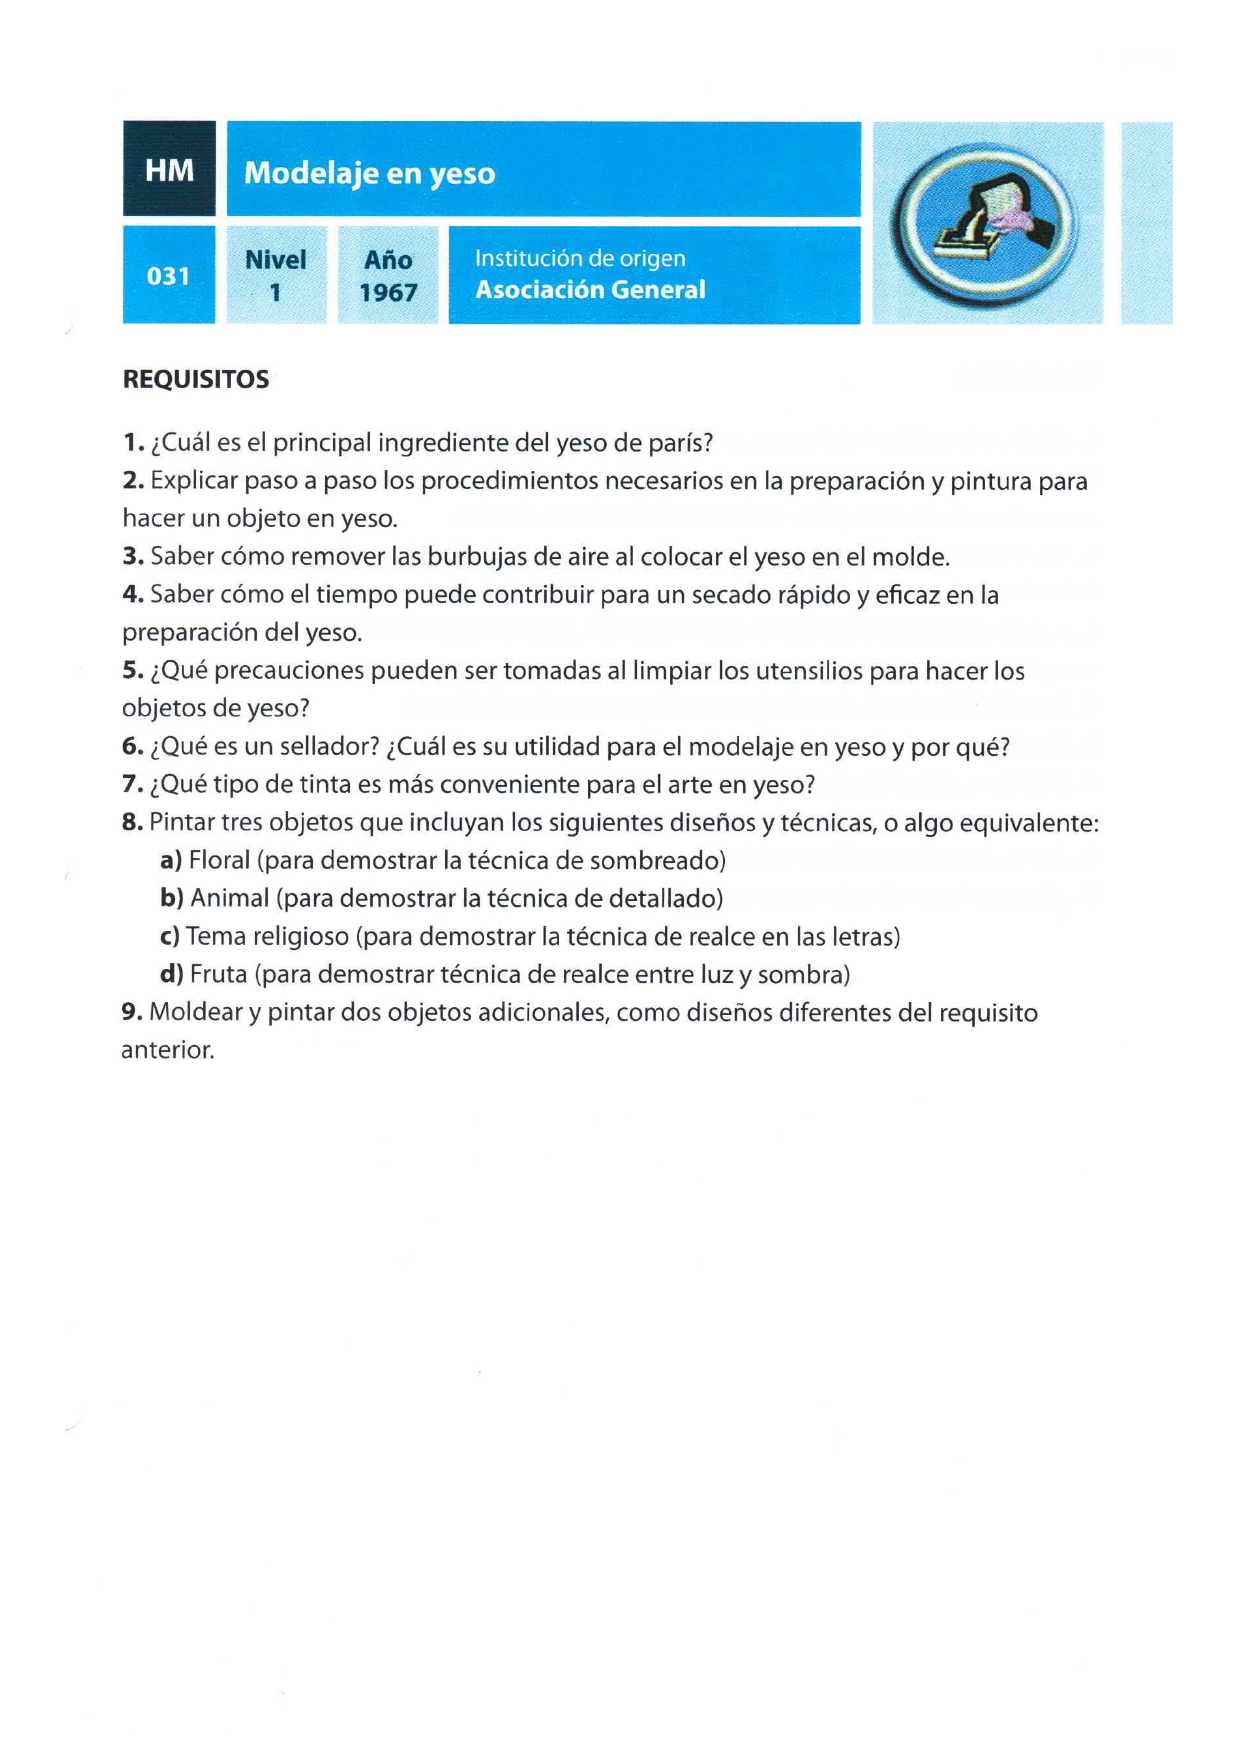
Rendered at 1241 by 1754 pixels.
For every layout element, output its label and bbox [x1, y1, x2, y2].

picture [64, 53, 1173, 1738]
